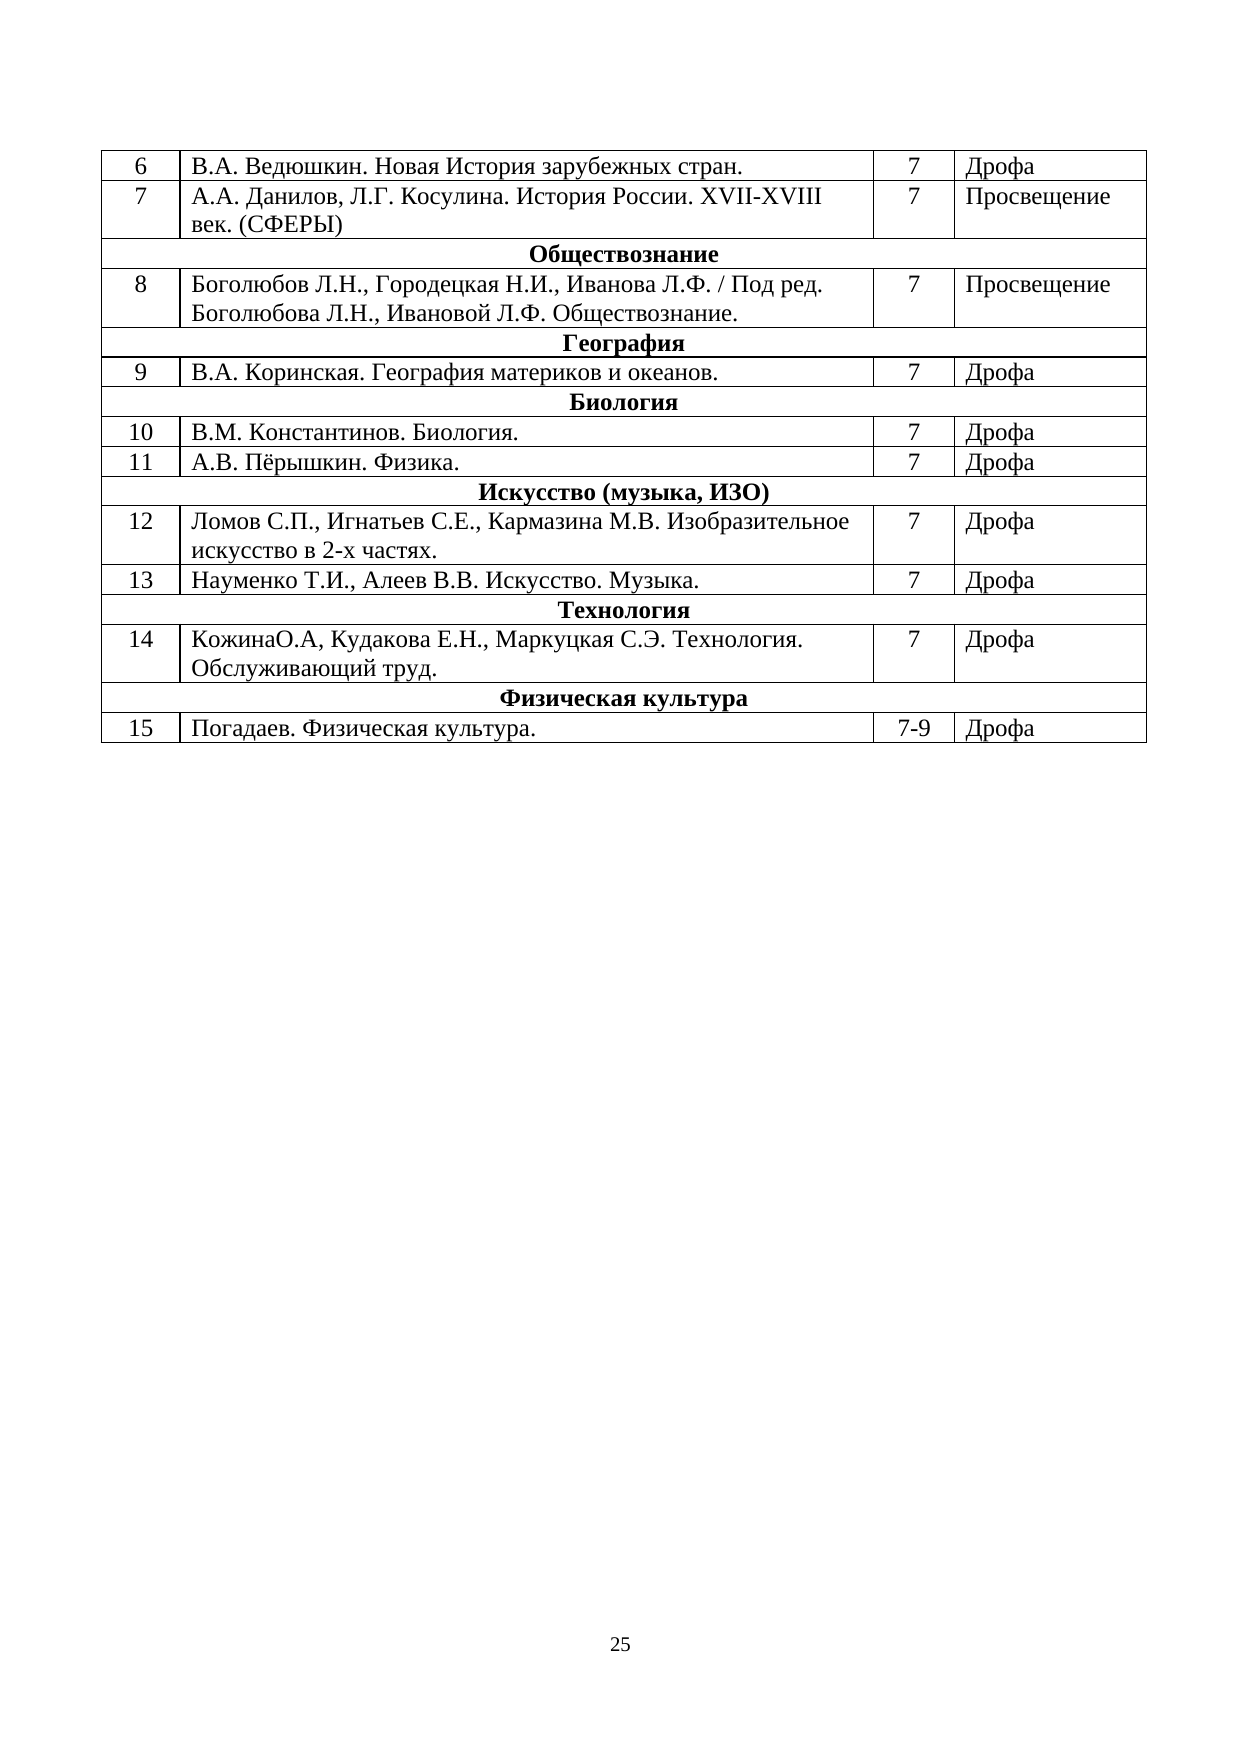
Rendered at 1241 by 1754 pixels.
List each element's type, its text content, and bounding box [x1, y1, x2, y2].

table_cell 7 [874, 417, 954, 446]
table_cell 7 [874, 151, 954, 180]
table_cell Дрофа [955, 151, 1146, 180]
table_cell Науменко Т.И., Алеев В.В. Искусство. Музыка. [181, 565, 873, 594]
table_cell 7-9 [874, 713, 954, 742]
table_cell Искусство (музыка, ИЗО) [102, 477, 1146, 505]
table_cell 7 [874, 447, 954, 476]
table_cell 7 [874, 181, 954, 238]
table_cell 7 [102, 181, 179, 238]
table_cell В.М. Константинов. Биология. [181, 417, 873, 446]
table_cell 7 [874, 565, 954, 594]
table_cell В.А. Коринская. География материков и океанов. [181, 358, 873, 386]
table_cell Физическая культура [102, 683, 1146, 712]
table_cell Обществознание [102, 239, 1146, 268]
table_cell А.В. Пёрышкин. Физика. [181, 447, 873, 476]
table_cell Дрофа [955, 625, 1146, 682]
table_cell А.А. Данилов, Л.Г. Косулина. История России. XVII-XVIII век. (СФЕРЫ) [181, 181, 873, 238]
table_cell В.А. Ведюшкин. Новая История зарубежных стран. [181, 151, 873, 180]
table_cell КожинаО.А, Кудакова Е.Н., Маркуцкая С.Э. Технология. Обслуживающий труд. [181, 625, 873, 682]
table_cell Дрофа [955, 713, 1146, 742]
table_cell Технология [102, 595, 1146, 623]
table_cell 7 [874, 625, 954, 682]
table_cell 7 [874, 506, 954, 564]
table_cell География [102, 328, 1146, 356]
table_cell 12 [102, 506, 179, 564]
table_cell 8 [102, 269, 179, 327]
table_cell 9 [102, 358, 179, 386]
table_cell 7 [874, 358, 954, 386]
table_cell Дрофа [955, 506, 1146, 564]
table_cell 7 [874, 269, 954, 327]
table_cell 14 [102, 625, 179, 682]
table_cell Погадаев. Физическая культура. [181, 713, 873, 742]
table_cell 11 [102, 447, 179, 476]
table_cell Просвещение [955, 181, 1146, 238]
table_cell 13 [102, 565, 179, 594]
table_cell 15 [102, 713, 179, 742]
table_cell Дрофа [955, 358, 1146, 386]
table_cell Дрофа [955, 565, 1146, 594]
table_cell Дрофа [955, 417, 1146, 446]
table_cell Дрофа [955, 447, 1146, 476]
table_cell 10 [102, 417, 179, 446]
table_cell Биология [102, 387, 1146, 416]
table_cell 6 [102, 151, 179, 180]
table_cell Ломов С.П., Игнатьев С.Е., Кармазина М.В. Изобразительное искусство в 2-х частях. [181, 506, 873, 564]
table_cell Просвещение [955, 269, 1146, 327]
table_cell Боголюбов Л.Н., Городецкая Н.И., Иванова Л.Ф. / Под ред. Боголюбова Л.Н., Ивановой Л.Ф. Обществознание. [181, 269, 873, 327]
